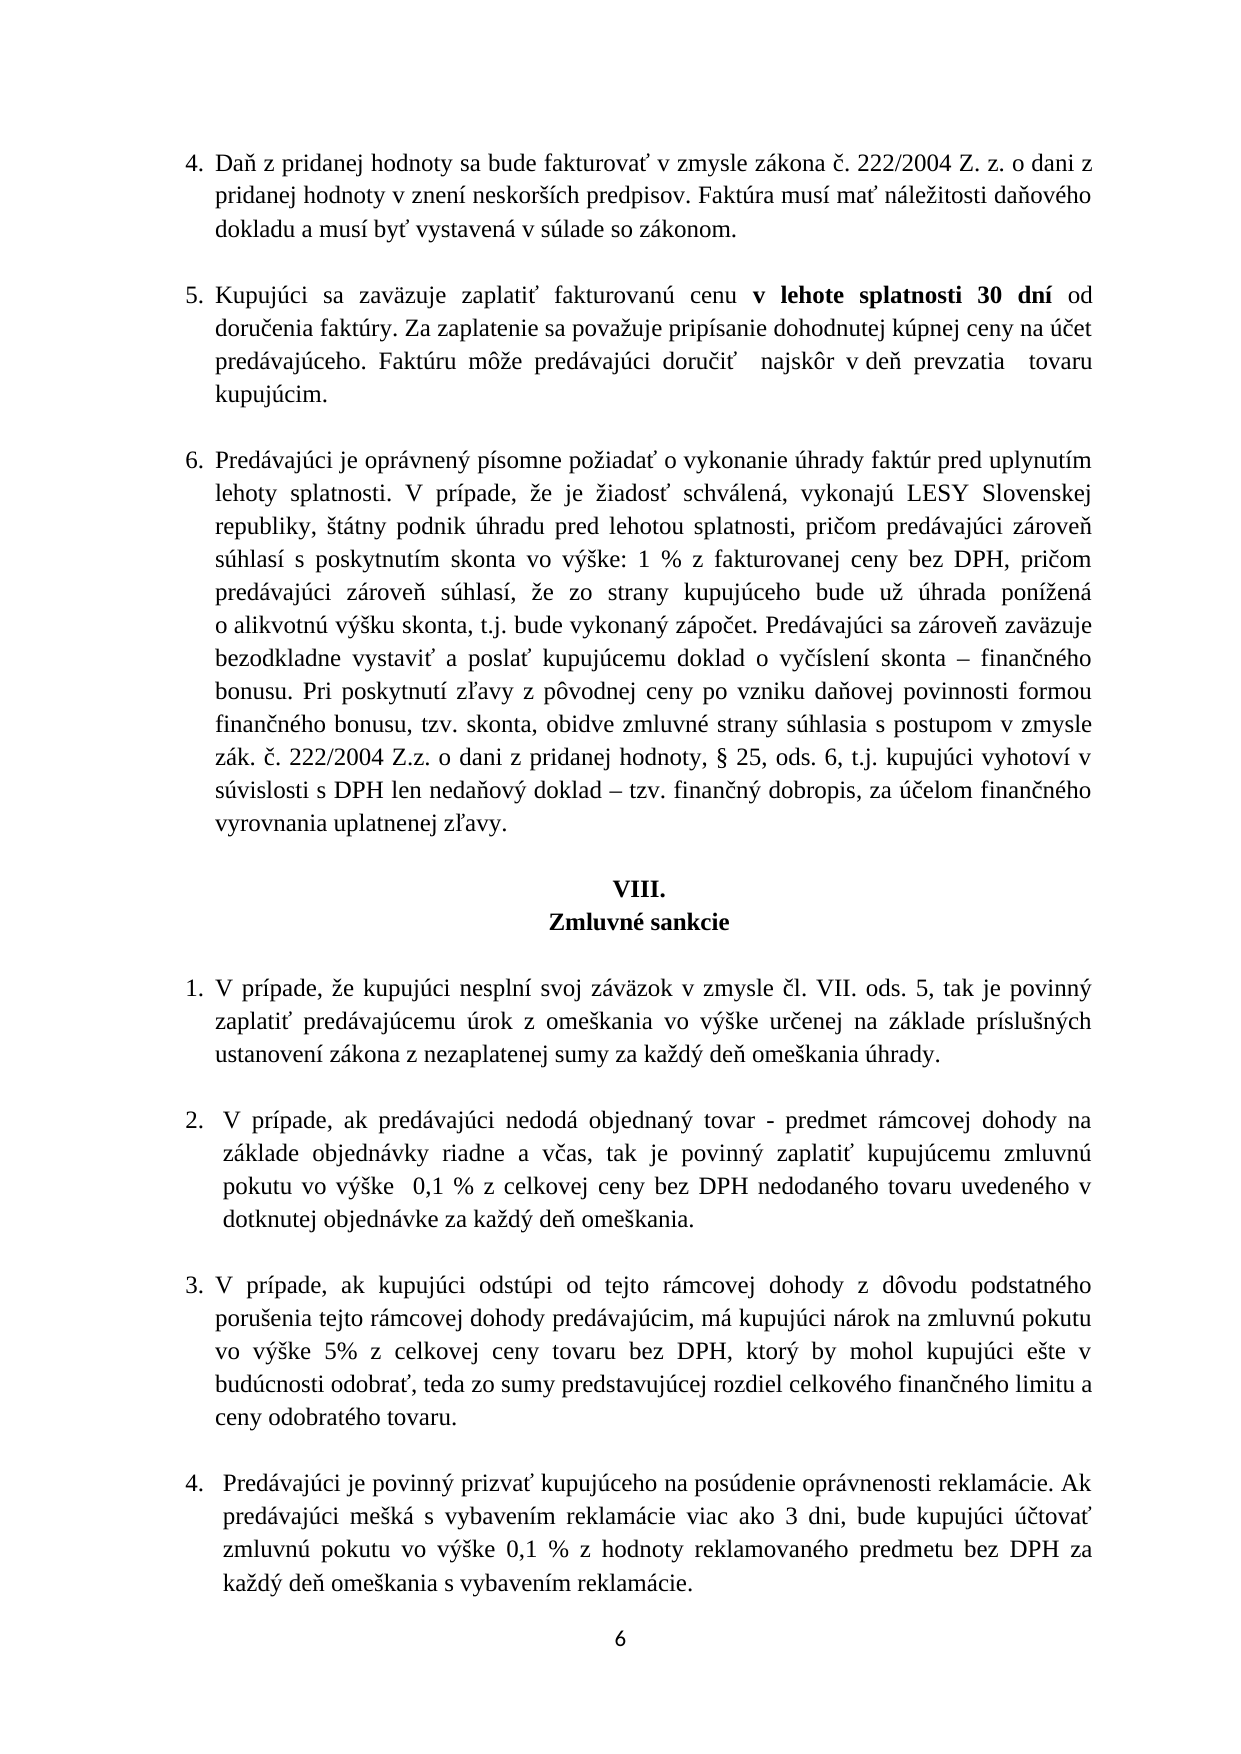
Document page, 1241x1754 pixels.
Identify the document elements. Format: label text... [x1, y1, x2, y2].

text VIII. [185, 874, 1093, 903]
list V prípade, ak kupujúci odstúpi od tejto rámcovej dohody z dôvodu podstatného porušenia tejto rámcovej dohody predávajúcim, má kupujúci nárok na zmluvnú pokutu vo výške 5% z celkovej ceny tovaru bez DPH, ktorý by mohol kupujúci ešte v budúcnosti odobrať, teda zo sumy predstavujúcej rozdiel celkového finančného limitu a ceny odobratého tovaru. [185, 1270, 1093, 1431]
list Daň z pridanej hodnoty sa bude fakturovať v zmysle zákona č. 222/2004 Z. z. o dani z pridanej hodnoty v znení neskorších predpisov. Faktúra musí mať náležitosti daňového dokladu a musí byť vystavená v súlade so zákonom. [185, 148, 1093, 242]
list Kupujúci sa zaväzuje zaplatiť fakturovanú cenu v lehote splatnosti 30 dní od doručenia faktúry. Za zaplatenie sa považuje pripísanie dohodnutej kúpnej ceny na účet predávajúceho. Faktúru môže predávajúci doručiť najskôr v deň prevzatia tovaru kupujúcim. [185, 280, 1093, 407]
list V prípade, že kupujúci nesplní svoj záväzok v zmysle čl. VII. ods. 5, tak je povinný zaplatiť predávajúcemu úrok z omeškania vo výške určenej na základe príslušných ustanovení zákona z nezaplatenej sumy za každý deň omeškania úhrady. [185, 973, 1093, 1068]
list Predávajúci je oprávnený písomne požiadať o vykonanie úhrady faktúr pred uplynutím lehoty splatnosti. V prípade, že je žiadosť schválená, vykonajú LESY Slovenskej republiky, štátny podnik úhradu pred lehotou splatnosti, pričom predávajúci zároveň súhlasí s poskytnutím skonta vo výške: 1 % z fakturovanej ceny bez DPH, pričom predávajúci zároveň súhlasí, že zo strany kupujúceho bude už úhrada ponížená o alikvotnú výšku skonta, t.j. bude vykonaný zápočet. Predávajúci sa zároveň zaväzuje bezodkladne vystaviť a poslať kupujúcemu doklad o vyčíslení skonta – finančného bonusu. Pri poskytnutí zľavy z pôvodnej ceny po vzniku daňovej povinnosti formou finančného bonusu, tzv. skonta, obidve zmluvné strany súhlasia s postupom v zmysle zák. č. 222/2004 Z.z. o dani z pridanej hodnoty, § 25, ods. 6, t.j. kupujúci vyhotoví v súvislosti s DPH len nedaňový doklad – tzv. finančný dobropis, za účelom finančného vyrovnania uplatnenej zľavy. [185, 445, 1093, 837]
list V prípade, ak predávajúci nedodá objednaný tovar - predmet rámcovej dohody na základe objednávky riadne a včas, tak je povinný zaplatiť kupujúcemu zmluvnú pokutu vo výške 0,1 % z celkovej ceny bez DPH nedodaného tovaru uvedeného v dotknutej objednávke za každý deň omeškania. [185, 1105, 1093, 1233]
list Predávajúci je povinný prizvať kupujúceho na posúdenie oprávnenosti reklamácie. Ak predávajúci mešká s vybavením reklamácie viac ako 3 dni, bude kupujúci účtovať zmluvnú pokutu vo výške 0,1 % z hodnoty reklamovaného predmetu bez DPH za každý deň omeškania s vybavením reklamácie. [185, 1468, 1093, 1597]
text Zmluvné sankcie [185, 907, 1093, 936]
